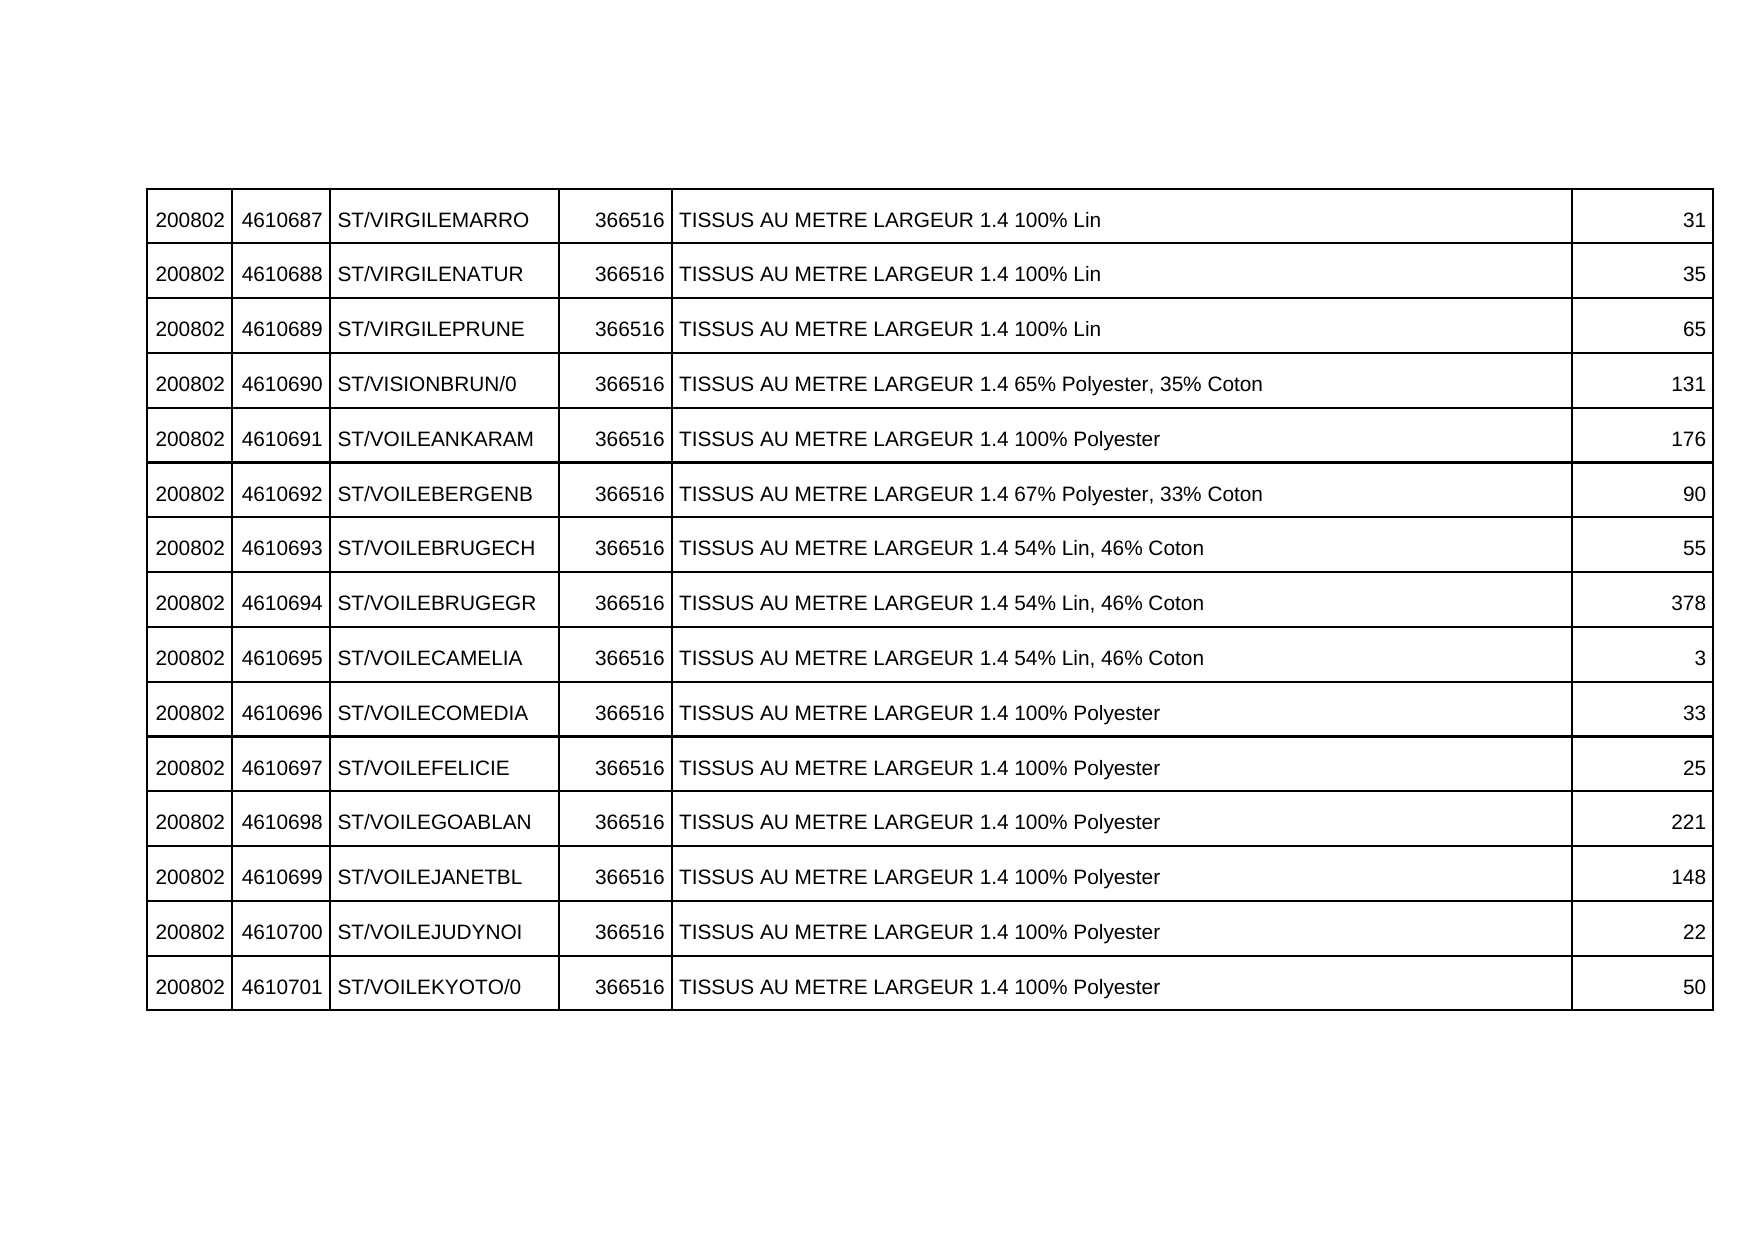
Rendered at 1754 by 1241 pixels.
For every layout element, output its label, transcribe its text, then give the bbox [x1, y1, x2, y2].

table_cell 50 [1573, 957, 1712, 1009]
table_cell 200802 [148, 244, 231, 297]
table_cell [673, 957, 1571, 1009]
table_cell 200802 [148, 354, 231, 407]
table_cell TISSUS AU METRE LARGEUR 1.4 54% Lin, 46% Coton [673, 573, 1571, 626]
table_cell 131 [1573, 354, 1712, 407]
table_cell 148 [1573, 847, 1712, 900]
table_cell TISSUS AU METRE LARGEUR 1.4 100% Polyester [673, 847, 1571, 900]
table_cell 200802 [148, 902, 231, 954]
table_cell 4610700 [233, 902, 329, 954]
table_cell TISSUS AU METRE LARGEUR 1.4 54% Lin, 46% Coton [673, 628, 1571, 681]
table_cell TISSUS AU METRE LARGEUR 1.4 65% Polyester, 35% Coton [673, 354, 1571, 407]
table_cell ST/VOILEJANETBL [331, 847, 558, 900]
table_cell 200802 [148, 792, 231, 845]
table_cell 4610696 [233, 683, 329, 735]
table_cell 221 [1573, 792, 1712, 845]
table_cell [673, 190, 1571, 242]
table_cell TISSUS AU METRE LARGEUR 1.4 100% Polyester [673, 792, 1571, 845]
table_cell TISSUS AU METRE LARGEUR 1.4 54% Lin, 46% Coton [673, 518, 1571, 571]
table_cell TISSUS AU METRE LARGEUR 1.4 100% Lin [673, 244, 1571, 297]
table_cell 200802 [148, 847, 231, 900]
table_cell 4610691 [233, 409, 329, 461]
table_cell 22 [1573, 902, 1712, 954]
table_cell 366516 [560, 464, 671, 516]
table_cell 366516 [560, 847, 671, 900]
table_cell 366516 [560, 628, 671, 681]
table_cell 366516 [560, 573, 671, 626]
table_cell TISSUS AU METRE LARGEUR 1.4 67% Polyester, 33% Coton [673, 464, 1571, 516]
table_cell 90 [1573, 464, 1712, 516]
table_cell 31 [1573, 190, 1712, 242]
table_cell ST/VOILEBRUGEGR [331, 573, 558, 626]
table_cell ST/VIRGILEMARRO [331, 190, 558, 242]
table_cell ST/VIRGILEPRUNE [331, 299, 558, 352]
table_cell 4610694 [233, 573, 329, 626]
table_cell 4610697 [233, 738, 329, 790]
table_cell 4610687 [233, 190, 329, 242]
table_cell 366516 [560, 683, 671, 735]
table_cell TISSUS AU METRE LARGEUR 1.4 100% Polyester [673, 409, 1571, 461]
table_cell 366516 [560, 409, 671, 461]
table_cell 200802 [148, 190, 231, 242]
table_cell 366516 [560, 190, 671, 242]
table_cell 378 [1573, 573, 1712, 626]
table_cell 200802 [148, 683, 231, 735]
table_cell 366516 [560, 299, 671, 352]
table_cell 4610693 [233, 518, 329, 571]
table_cell 200802 [148, 299, 231, 352]
table_cell ST/VOILEKYOTO/0 [331, 957, 558, 1009]
table_cell ST/VOILEBERGENB [331, 464, 558, 516]
table_cell 25 [1573, 738, 1712, 790]
table_cell ST/VOILECOMEDIA [331, 683, 558, 735]
table_cell 366516 [560, 244, 671, 297]
table_cell 3 [1573, 628, 1712, 681]
table_cell 4610692 [233, 464, 329, 516]
table_cell ST/VOILECAMELIA [331, 628, 558, 681]
table_cell 200802 [148, 573, 231, 626]
table_cell 4610690 [233, 354, 329, 407]
table_cell TISSUS AU METRE LARGEUR 1.4 100% Polyester [673, 738, 1571, 790]
table_cell 33 [1573, 683, 1712, 735]
table_cell 366516 [560, 738, 671, 790]
table_cell 35 [1573, 244, 1712, 297]
table_cell 4610695 [233, 628, 329, 681]
table_cell 200802 [148, 518, 231, 571]
table_cell 200802 [148, 738, 231, 790]
table_cell 55 [1573, 518, 1712, 571]
table_cell 4610699 [233, 847, 329, 900]
table_cell 366516 [560, 518, 671, 571]
table_cell 4610688 [233, 244, 329, 297]
table_cell ST/VOILEBRUGECH [331, 518, 558, 571]
table_cell ST/VISIONBRUN/0 [331, 354, 558, 407]
table_cell ST/VIRGILENATUR [331, 244, 558, 297]
table_cell ST/VOILEFELICIE [331, 738, 558, 790]
table_cell ST/VOILEJUDYNOI [331, 902, 558, 954]
table_cell ST/VOILEANKARAM [331, 409, 558, 461]
table_cell 200802 [148, 464, 231, 516]
table_cell 200802 [148, 409, 231, 461]
table_cell 200802 [148, 957, 231, 1009]
table_cell 366516 [560, 957, 671, 1009]
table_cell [673, 902, 1571, 954]
table_cell 366516 [560, 902, 671, 954]
table_cell ST/VOILEGOABLAN [331, 792, 558, 845]
table_cell 4610698 [233, 792, 329, 845]
table_cell 366516 [560, 354, 671, 407]
table_cell TISSUS AU METRE LARGEUR 1.4 100% Polyester [673, 683, 1571, 735]
table_cell 65 [1573, 299, 1712, 352]
table_cell 200802 [148, 628, 231, 681]
table_cell 176 [1573, 409, 1712, 461]
table_cell 366516 [560, 792, 671, 845]
table_cell 4610689 [233, 299, 329, 352]
table_cell 4610701 [233, 957, 329, 1009]
table_cell TISSUS AU METRE LARGEUR 1.4 100% Lin [673, 299, 1571, 352]
